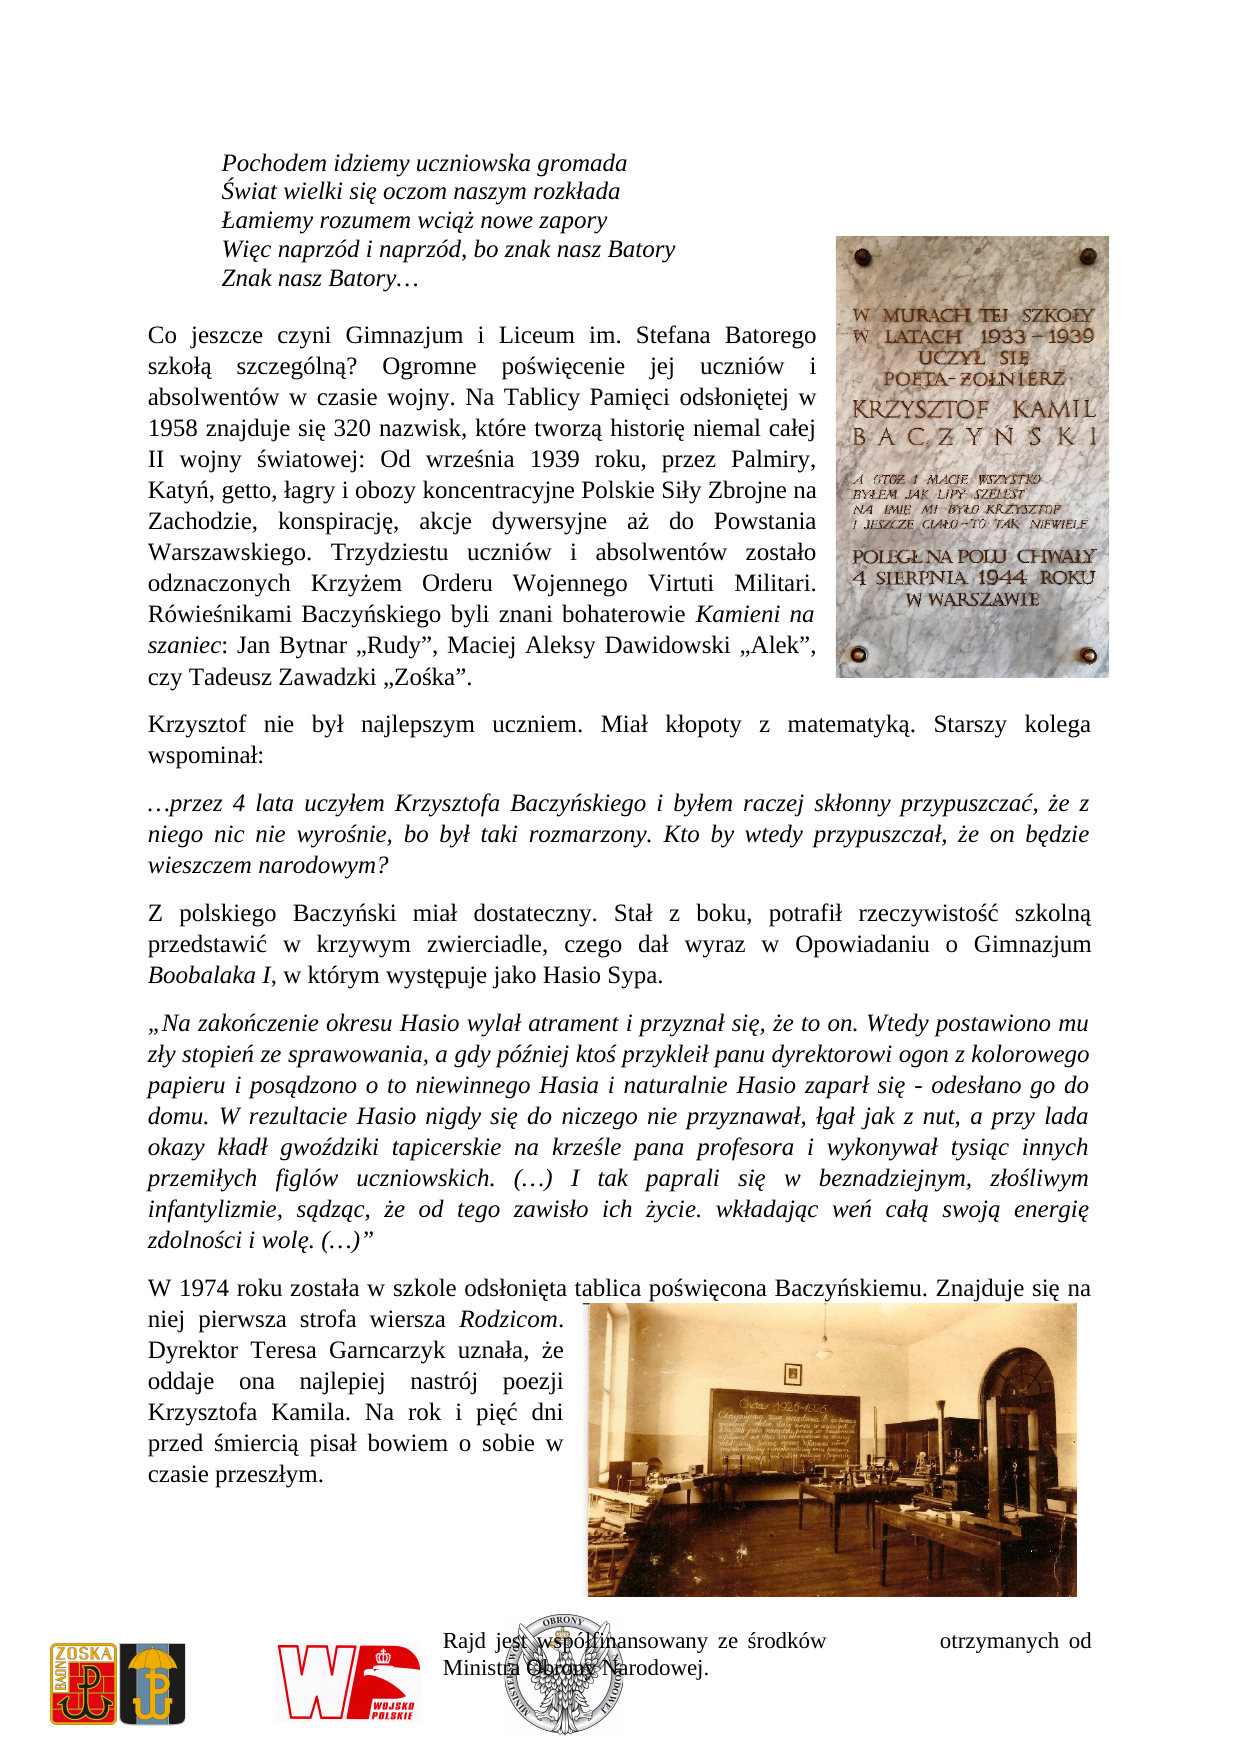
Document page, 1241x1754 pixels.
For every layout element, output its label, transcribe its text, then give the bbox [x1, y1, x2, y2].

text Pochodem idziemy uczniowska gromada [221, 148, 1093, 176]
text Z polskiego Baczyński miał dostateczny. Stał z boku, potrafił rzeczywistość szkolną przedstawić w krzywym zwierciadle, czego dał wyraz w Opowiadaniu o Gimnazjum Boobalaka I, w którym występuje jako Hasio Sypa. [148, 898, 1093, 989]
text Łamiemy rozumem wciąż nowe zapory [221, 205, 1093, 234]
text Krzysztof nie był najlepszym uczniem. Miał kłopoty z matematyką. Starszy kolega wspominał: [148, 709, 1093, 769]
picture [835, 236, 1110, 678]
text Co jeszcze czyni Gimnazjum i Liceum im. Stefana Batorego szkołą szczególną? Ogromne poświęcenie jej uczniów i absolwentów w czasie wojny. Na Tablicy Pamięci odsłoniętej w 1958 znajduje się 320 nazwisk, które tworzą historię niemal całej II wojny światowej: Od września 1939 roku, przez Palmiry, Katyń, getto, łagry i obozy koncentracyjne Polskie Siły Zbrojne na Zachodzie, konspirację, akcje dywersyjne aż do Powstania Warszawskiego. Trzydziestu uczniów i absolwentów zostało odznaczonych Krzyżem Orderu Wojennego Virtuti Militari. Rówieśnikami Baczyńskiego byli znani bohaterowie Kamieni na szaniec: Jan Bytnar „Rudy”, Maciej Aleksy Dawidowski „Alek”, czy Tadeusz Zawadzki „Zośka”. [148, 320, 1093, 690]
text Świat wielki się oczom naszym rozkłada [221, 176, 1093, 205]
text „Na zakończenie okresu Hasio wylał atrament i przyznał się, że to on. Wtedy postawiono mu zły stopień ze sprawowania, a gdy później ktoś przykleił panu dyrektorowi ogon z kolorowego papieru i posądzono o to niewinnego Hasia i naturalnie Hasio zaparł się - odesłano go do domu. W rezultacie Hasio nigdy się do niczego nie przyznawał, łgał jak z nut, a przy lada okazy kładł gwoździki tapicerskie na krześle pana profesora i wykonywał tysiąc innych przemiłych figlów uczniowskich. (…) I tak paprali się w beznadziejnym, złośliwym infantylizmie, sądząc, że od tego zawisło ich życie. wkładając weń całą swoją energię zdolności i wolę. (…)” [148, 1008, 1093, 1254]
text Znak nasz Batory… [221, 263, 835, 291]
picture [275, 1641, 422, 1722]
text Więc naprzód i naprzód, bo znak nasz Batory [221, 234, 1093, 263]
text W 1974 roku została w szkole odsłonięta tablica poświęcona Baczyńskiemu. Znajduje się na niej pierwsza strofa wiersza Rodzicom. Dyrektor Teresa Garncarzyk uznała, że oddaje ona najlepiej nastrój poezji Krzysztofa Kamila. Na rok i pięć dni przed śmiercią pisał bowiem o sobie w czasie przeszłym. [148, 1273, 1093, 1488]
picture [504, 1614, 624, 1735]
picture [49, 1642, 186, 1726]
picture [582, 1303, 1077, 1597]
text …przez 4 lata uczyłem Krzysztofa Baczyńskiego i byłem raczej skłonny przypuszczać, że z niego nic nie wyrośnie, bo był taki rozmarzony. Kto by wtedy przypuszczał, że on będzie wieszczem narodowym? [148, 788, 1093, 879]
